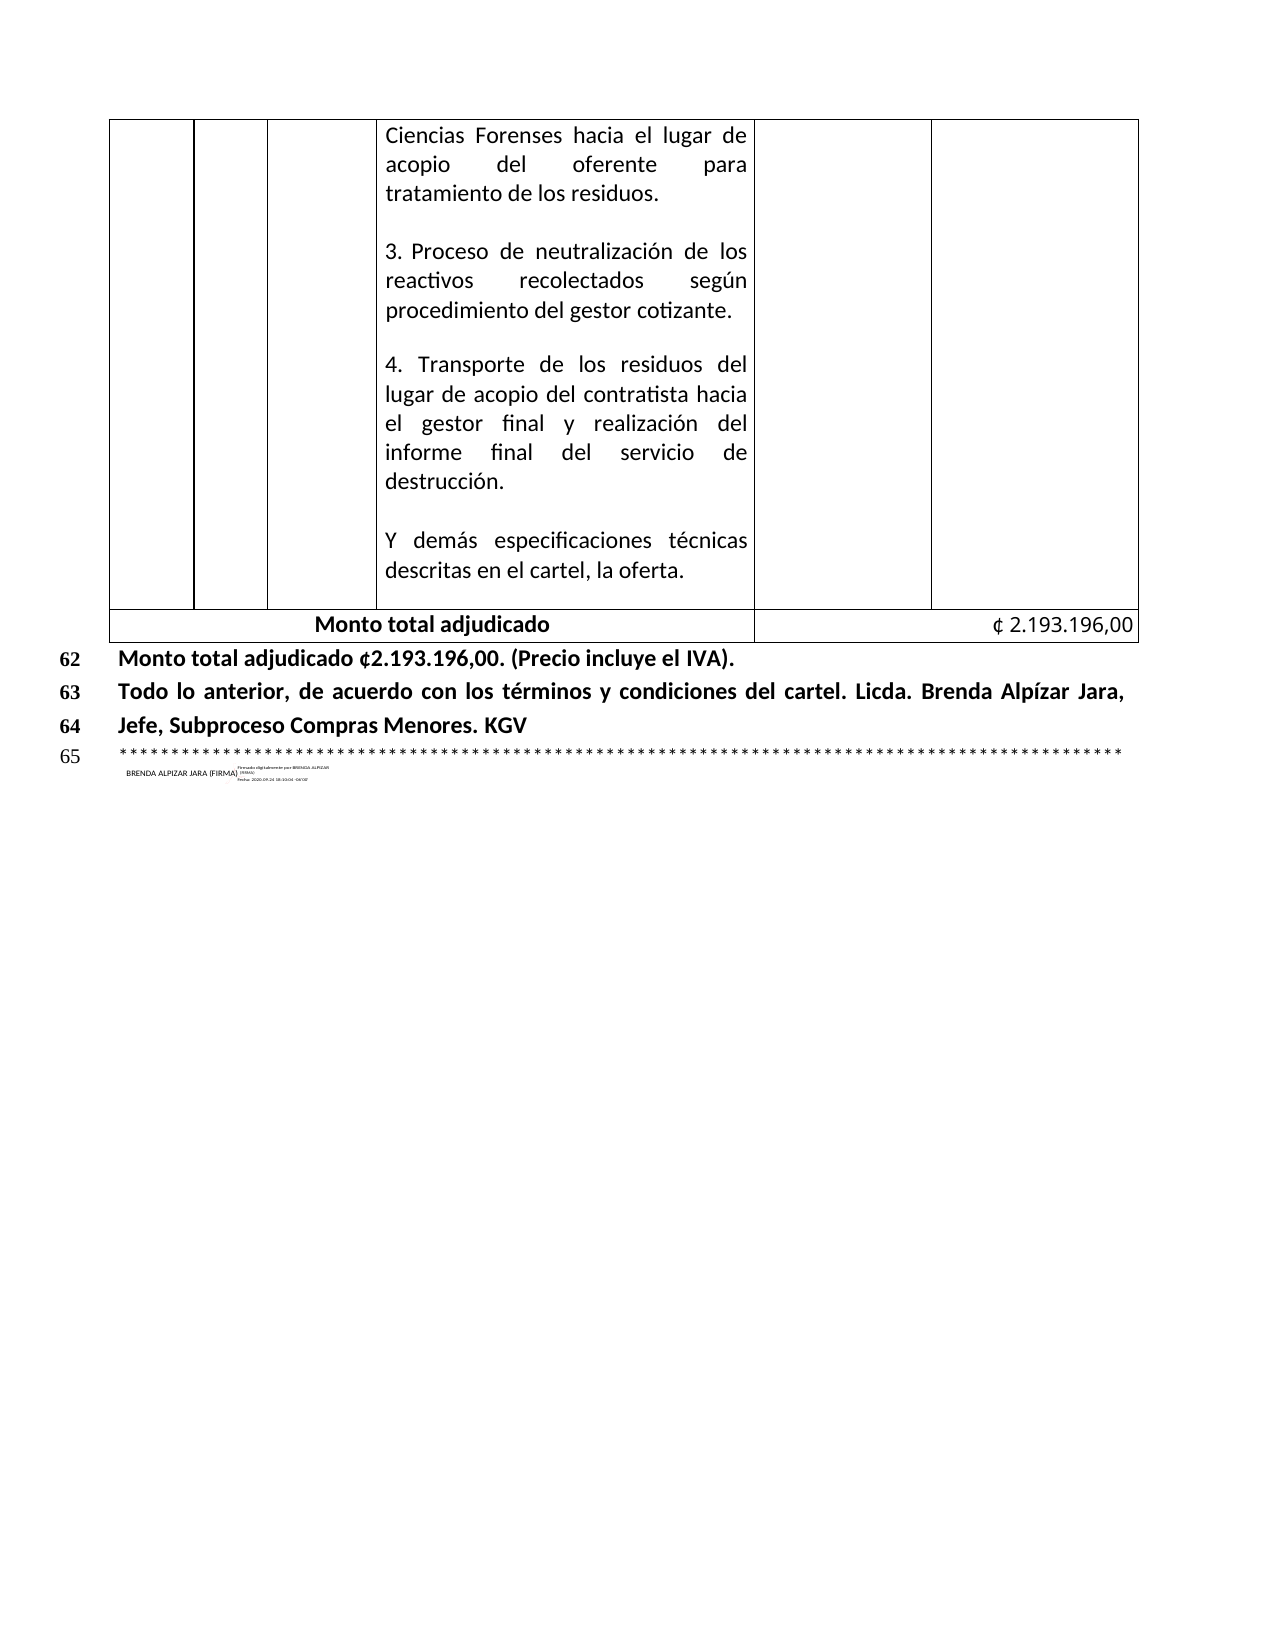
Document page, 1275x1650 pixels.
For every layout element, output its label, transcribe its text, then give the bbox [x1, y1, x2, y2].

table_header Ciencias Forenses hacia el lugar de acopio del oferente para tratamiento de los residuos. Proceso de neutralización de los reactivos recolectados según procedimiento del gestor cotizante. Transporte de los residuos del lugar de acopio del contratista hacia el gestor final y realización del informe final del servicio de destrucción. Y demás especificaciones técnicas descritas en el cartel, la oferta. [377, 120, 754, 608]
table_cell Monto total adjudicado [110, 610, 754, 642]
subtitle Monto total adjudicado ¢2.193.196,00. (Precio incluye el IVA). [59, 643, 1150, 672]
table_cell ¢ 2.193.196,00 [755, 610, 1138, 642]
table_header [755, 120, 931, 608]
table_header [268, 120, 376, 608]
table_header [110, 120, 193, 608]
list Todo lo anterior, de acuerdo con los términos y condiciones del cartel. Licda. Brenda Alpízar Jara, [59, 676, 1150, 705]
table_header [195, 120, 267, 608]
table_header [932, 120, 1138, 608]
list Jefe, Subproceso Compras Menores. KGV [59, 710, 1150, 739]
text 65 ************************************************************************************************* [59, 744, 1150, 769]
picture [225, 778, 246, 784]
